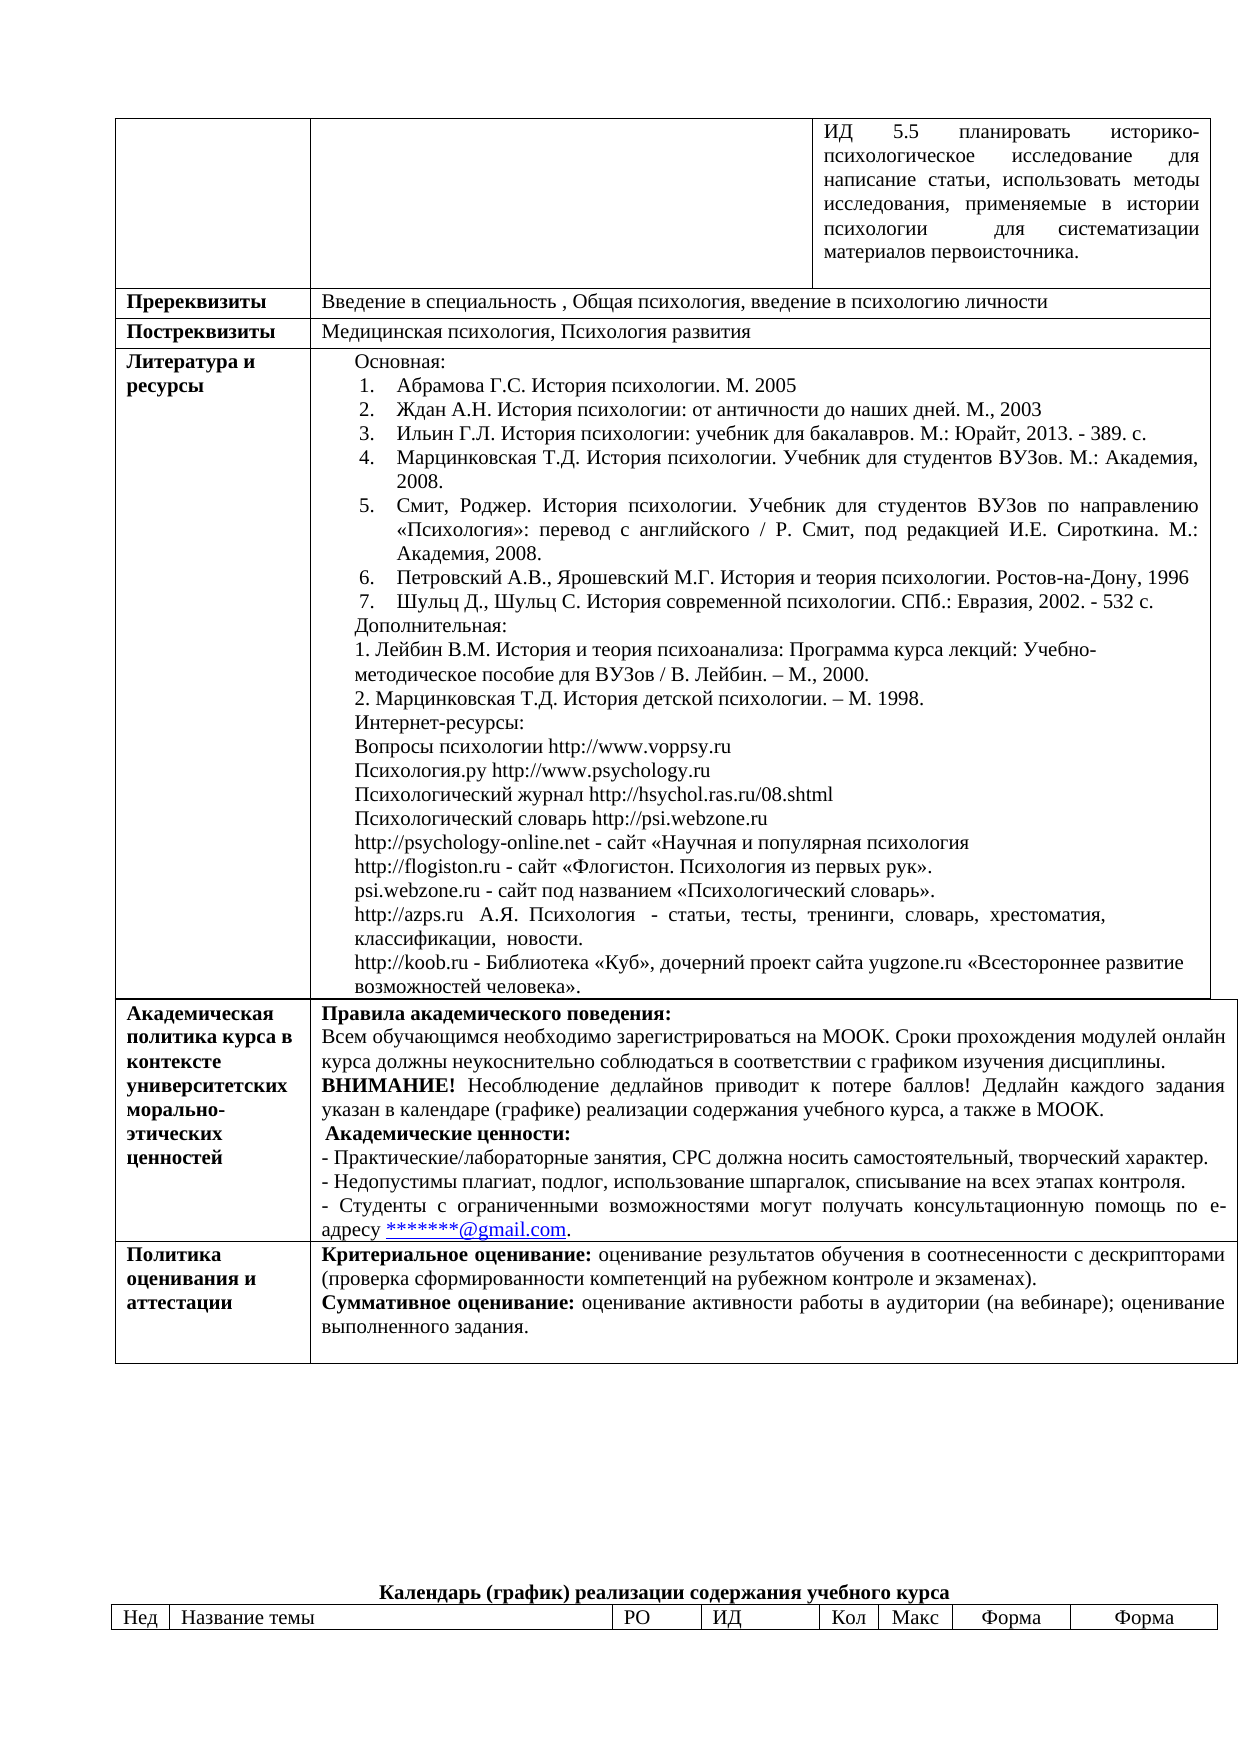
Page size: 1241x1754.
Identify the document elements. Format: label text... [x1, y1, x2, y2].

table_cell Критериальное оценивание: оценивание результатов обучения в соотнесенности с дескрипторами (проверка сформированности компетенций на рубежном контроле и экзаменах). Суммативное оценивание: оценивание активности работы в аудитории (на вебинаре); оценивание выполненного задания. [311, 1242, 1237, 1362]
table_header Правила академического поведения: Всем обучающимся необходимо зарегистрироваться на МООК. Сроки прохождения модулей онлайн курса должны неукоснительно соблюдаться в соответствии с графиком изучения дисциплины. ВНИМАНИЕ! Несоблюдение дедлайнов приводит к потере баллов! Дедлайн каждого задания указан в календаре (графике) реализации содержания учебного курса, а также в МООК. Академические ценности: - Практические/лабораторные занятия, СРС должна носить самостоятельный, творческий характер. - Недопустимы плагиат, подлог, использование шпаргалок, списывание на всех этапах контроля. - Студенты с ограниченными возможностями могут получать консультационную помощь по е-адресу *******@gmail.com. [311, 1000, 1237, 1241]
table_header Форма оценки знаний [953, 1605, 1070, 1629]
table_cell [311, 119, 812, 288]
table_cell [813, 119, 1210, 288]
table_cell Введение в специальность , Общая психология, введение в психологию личности [311, 289, 1210, 318]
table_cell Пререквизиты [116, 289, 310, 318]
table_cell Медицинская психология, Психология развития [311, 319, 1210, 348]
table_cell Постреквизиты [116, 319, 310, 348]
table_header ИД [702, 1605, 819, 1629]
table_header Кол-во часов [820, 1605, 878, 1629]
table_cell Политика оценивания и аттестации [116, 1242, 310, 1362]
table_cell Литература и ресурсы [116, 349, 310, 998]
table_header РО [613, 1605, 701, 1629]
table_cell Основная: Абрамова Г.С. История психологии. М. 2005 Ждан А.Н. История психологии: от античности до наших дней. М., 2003 Ильин Г.Л. История психологии: учебник для бакалавров. М.: Юрайт, 2013. - 389. с. Марцинковская Т.Д. История психологии. Учебник для студентов ВУЗов. М.: Академия, 2008. Смит, Роджер. История психологии. Учебник для студентов ВУЗов по направлению «Психология»: перевод с английского / Р. Смит, под редакцией И.Е. Сироткина. М.: Академия, 2008. Петровский А.В., Ярошевский М.Г. История и теория психологии. Ростов-на-Дону, 1996 Шульц Д., Шульц С. История современной психологии. СПб.: Евразия, 2002. - 532 с. Дополнительная: 1. Лейбин В.М. История и теория психоанализа: Программа курса лекций: Учебно-методическое пособие для ВУЗов / В. Лейбин. – М., 2000. 2. Марцинковская Т.Д. История детской психологии. – М. 1998. Интернет-ресурсы: Вопросы психологии http://www.voppsy.ru Психология.ру http://www.psychology.ru Психологический журнал http://hsychol.ras.ru/08.shtml Психологический словарь http://psi.webzone.ru http://psychology-online.net - сайт «Научная и популярная психология http://flogiston.ru - сайт «Флогистон. Психология из первых рук». psi.webzone.ru - сайт под названием «Психологический словарь». http://azps.ru А.Я. Психология - статьи, тесты, тренинги, словарь, хрестоматия, классификации, новости. http://koob.ru - Библиотека «Куб», дочерний проект сайта yugzone.ru «Всестороннее развитие возможностей человека». [311, 349, 1210, 998]
table_header Неделя [112, 1605, 169, 1629]
text Календарь (график) реализации содержания учебного курса [177, 1580, 1152, 1604]
table_header Максимальный балл [879, 1605, 952, 1629]
table_header Академическая политика курса в контексте университетских морально-этических ценностей [116, 1000, 310, 1241]
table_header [1071, 1605, 1217, 1629]
table_header Название темы [170, 1605, 612, 1629]
